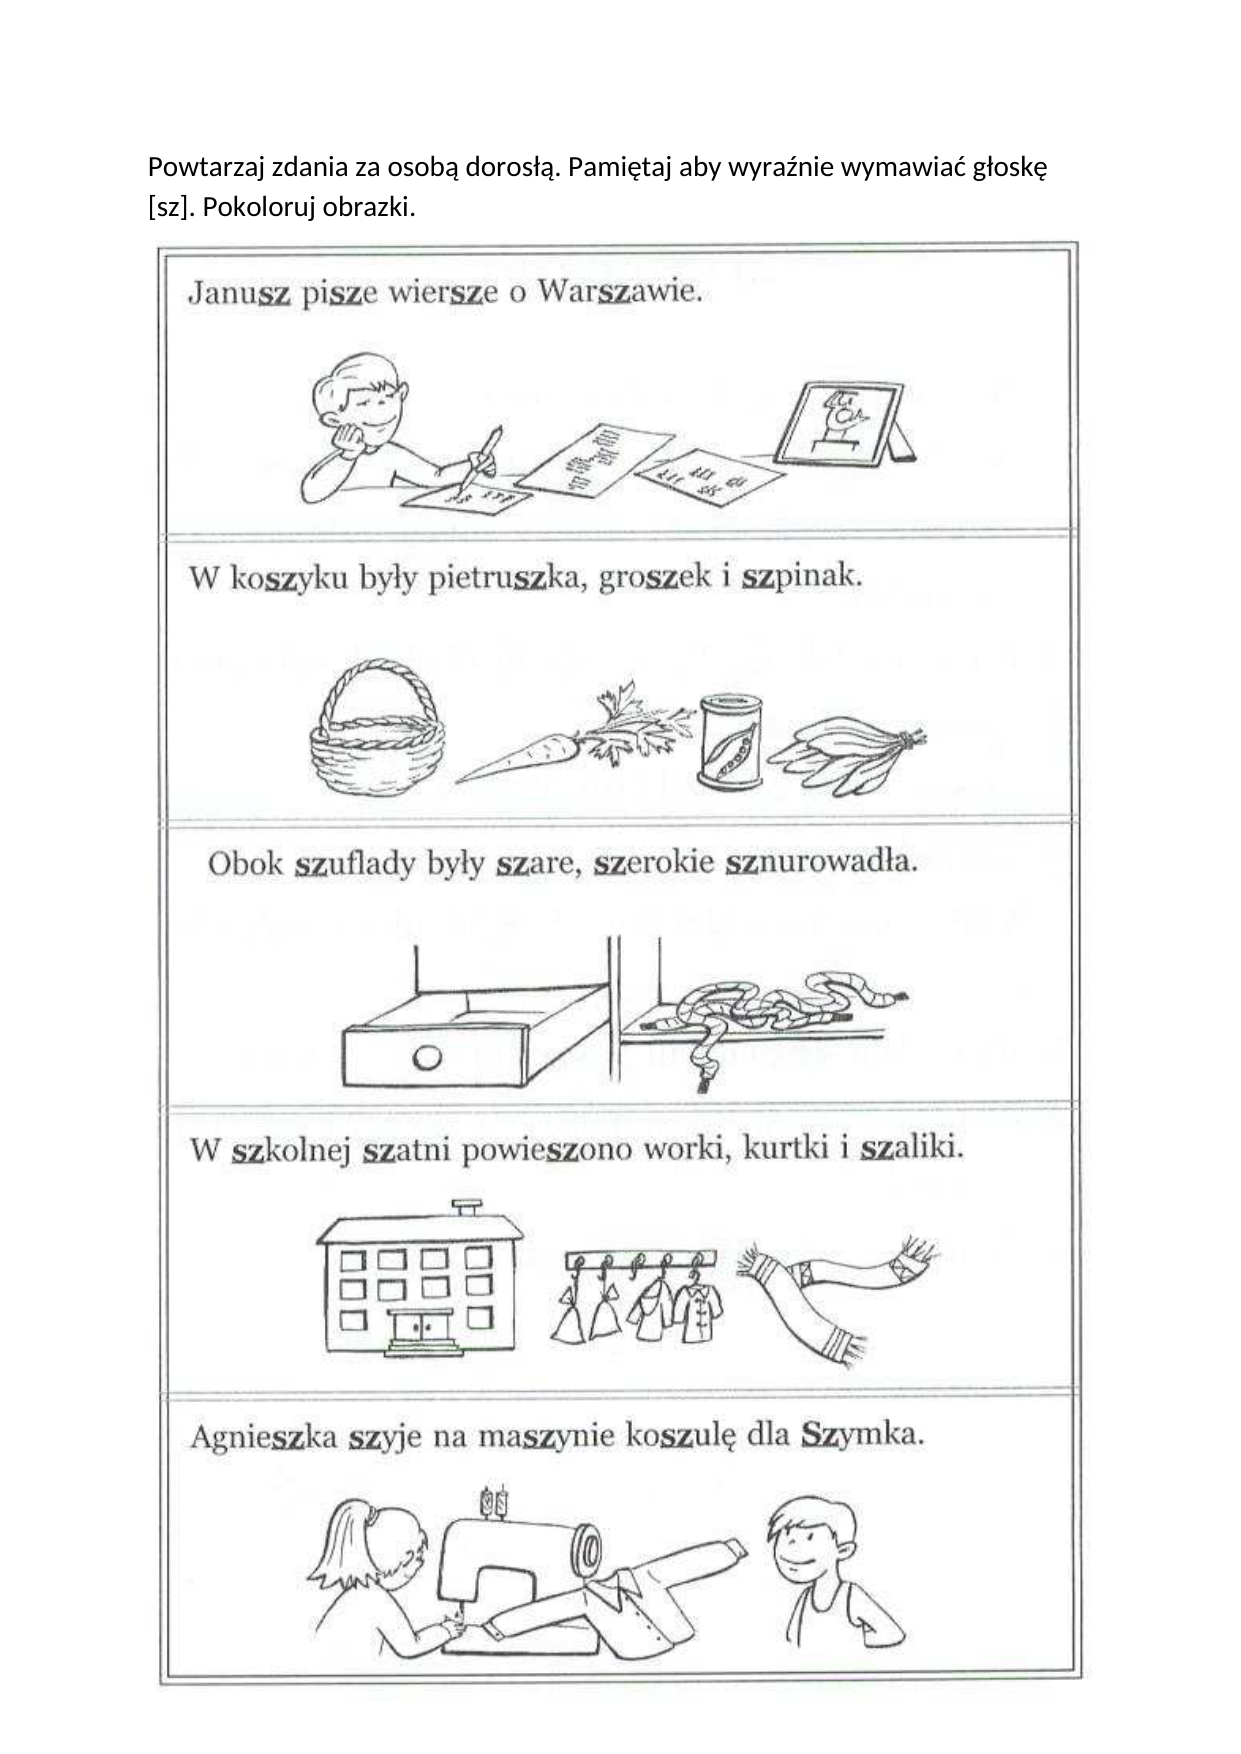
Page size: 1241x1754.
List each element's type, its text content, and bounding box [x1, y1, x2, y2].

text Powtarzaj zdania za osobą dorosłą. Pamiętaj aby wyraźnie wymawiać głoskę [sz]. Pokoloruj obrazki. [148, 148, 1093, 224]
